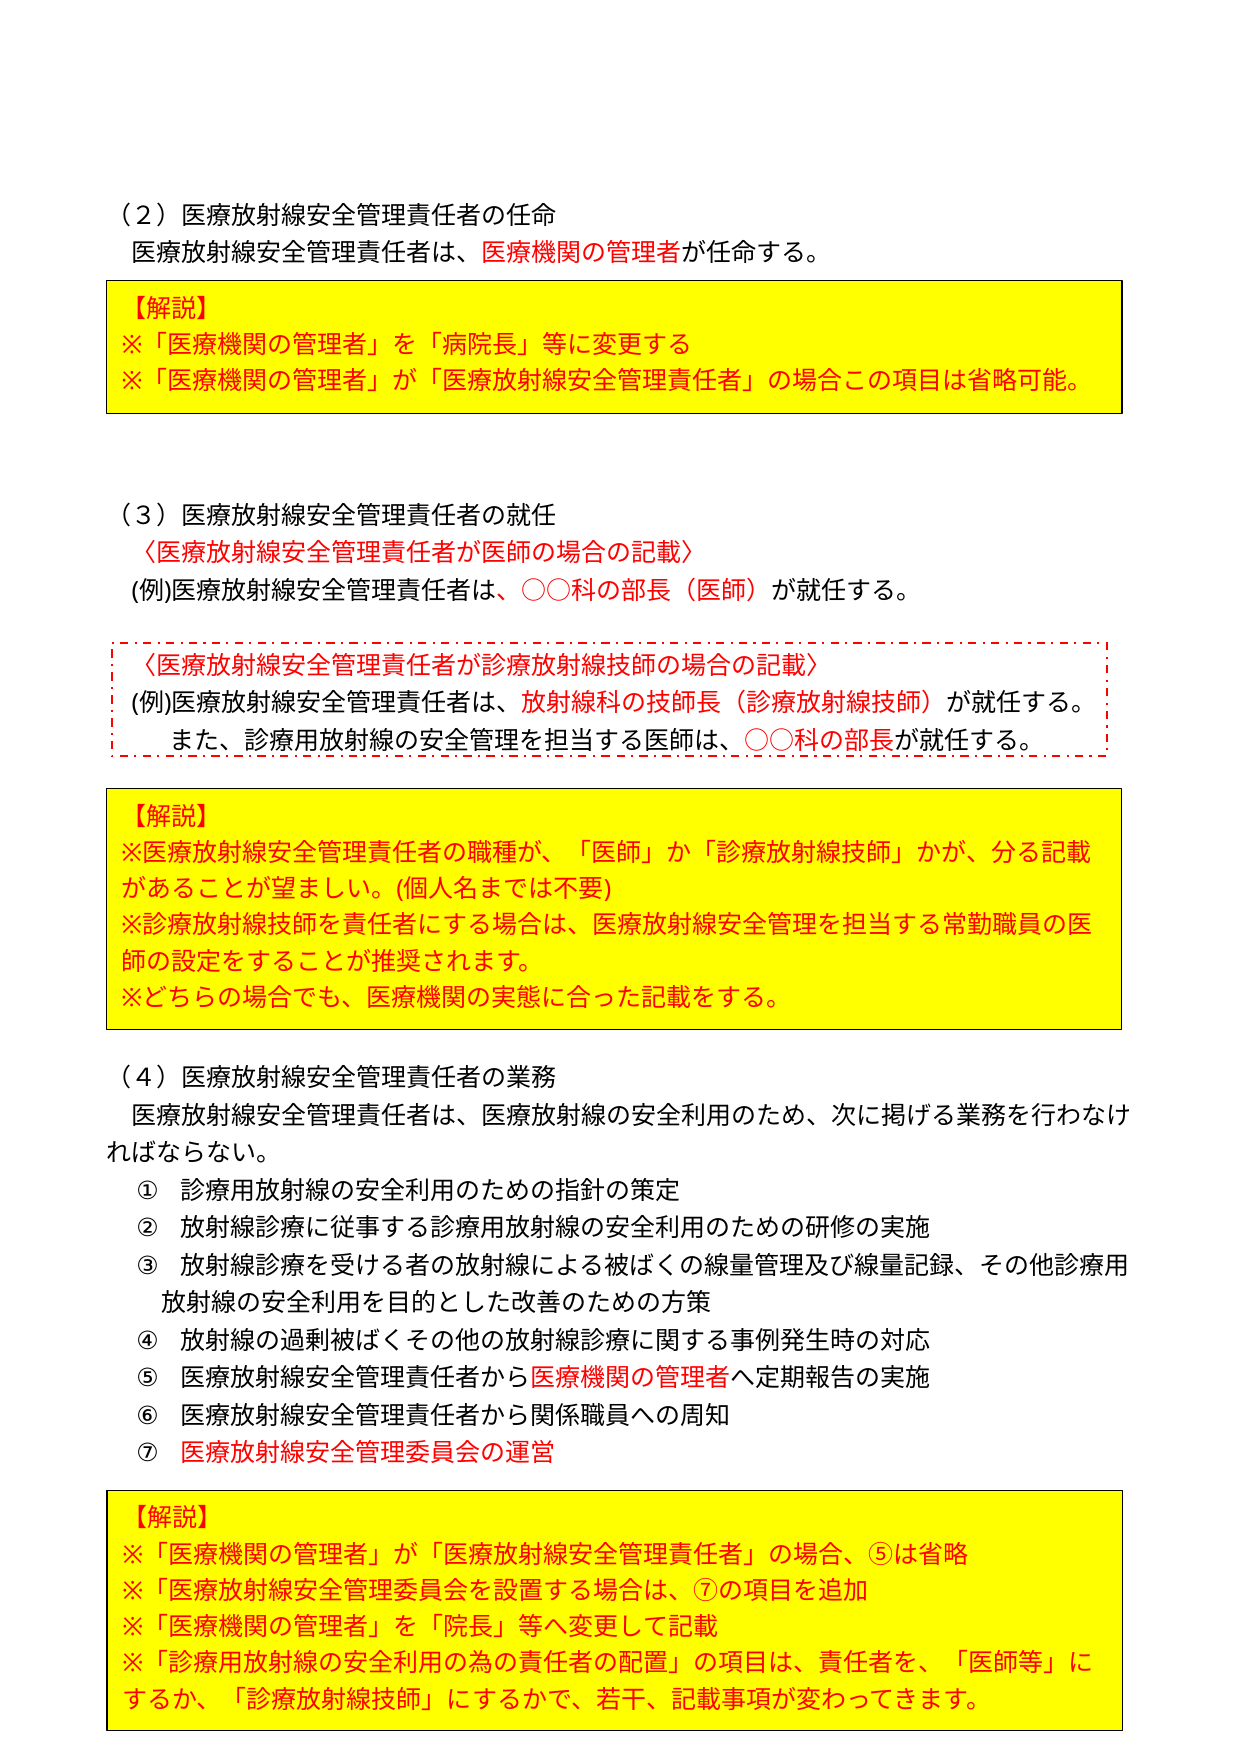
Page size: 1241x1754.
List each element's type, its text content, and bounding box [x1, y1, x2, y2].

text （４）医療放射線安全管理責任者の業務 [106, 1057, 1134, 1094]
list 放射線診療に従事する診療用放射線の安全利用のための研修の実施 [136, 1207, 1134, 1244]
list 医療放射線安全管理責任者から医療機関の管理者へ定期報告の実施 [136, 1357, 1134, 1394]
text （２）医療放射線安全管理責任者の任命 [106, 194, 1134, 232]
text (例)医療放射線安全管理責任者は、放射線科の技師長（診療放射線技師）が就任する。 [106, 682, 1134, 719]
list 医療放射線安全管理委員会の運営 [136, 1432, 1134, 1469]
text 〈医療放射線安全管理責任者が診療放射線技師の場合の記載〉 [106, 644, 1134, 682]
text 医療放射線安全管理責任者は、医療放射線の安全利用のため、次に掲げる業務を行わなければならない。 [106, 1094, 1134, 1169]
text （３）医療放射線安全管理責任者の就任 [106, 494, 1134, 532]
text 放射線の安全利用を目的とした改善のための方策 [136, 1282, 1134, 1319]
text 医療放射線安全管理責任者は、医療機関の管理者が任命する。 [106, 232, 1134, 269]
list 放射線診療を受ける者の放射線による被ばくの線量管理及び線量記録、その他診療用 [136, 1244, 1134, 1282]
list 医療放射線安全管理責任者から関係職員への周知 [136, 1394, 1134, 1432]
list 診療用放射線の安全利用のための指針の策定 [136, 1169, 1134, 1207]
list 放射線の過剰被ばくその他の放射線診療に関する事例発生時の対応 [136, 1319, 1134, 1357]
text (例)医療放射線安全管理責任者は、○○科の部長（医師）が就任する。 [106, 569, 1134, 607]
text 〈医療放射線安全管理責任者が医師の場合の記載〉 [106, 532, 1134, 569]
text また、診療用放射線の安全管理を担当する医師は、○○科の部長が就任する。 [106, 719, 1134, 757]
